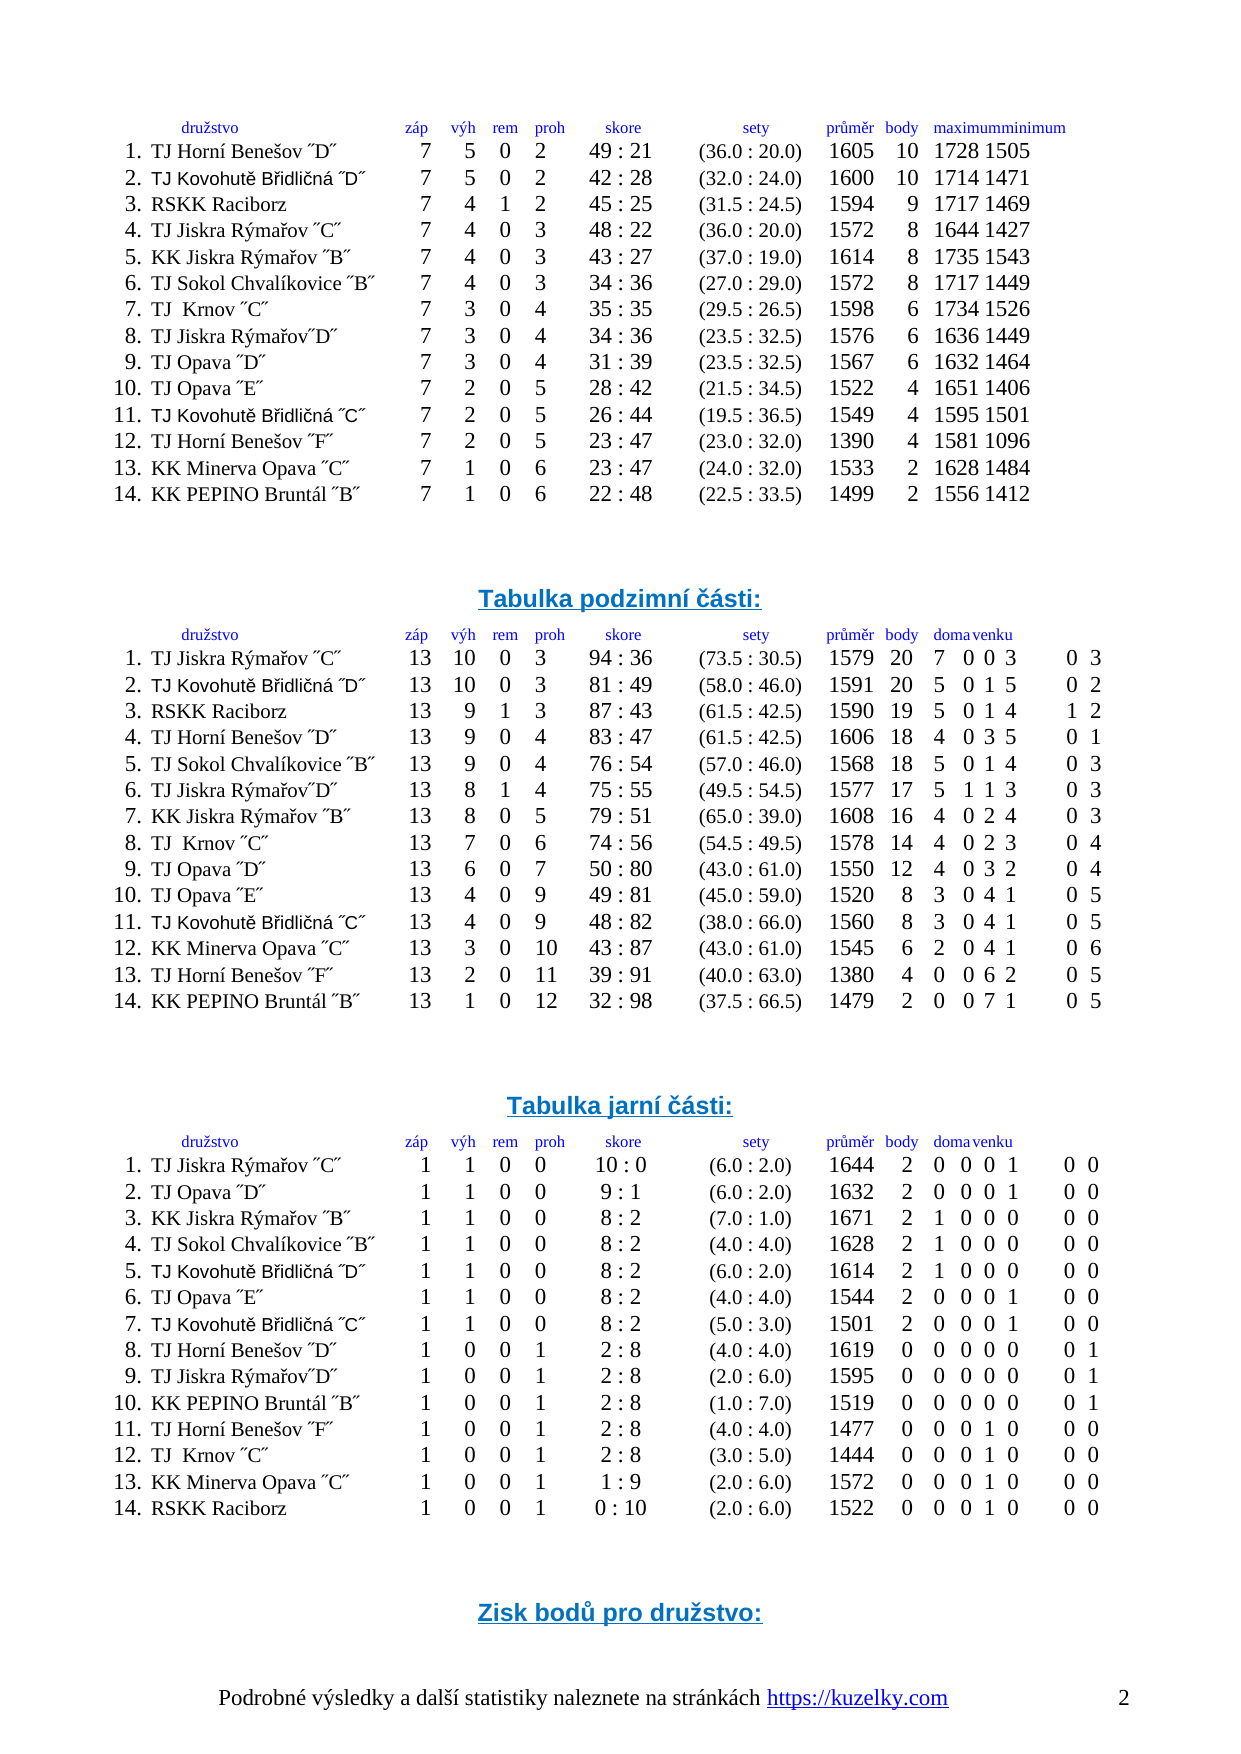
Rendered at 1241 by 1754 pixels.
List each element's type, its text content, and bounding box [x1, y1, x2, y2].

text 1. TJ Horní Benešov ˝D˝ 7 5 0 2 49 : 21 (36.0 : 20.0) 1605 10 1728 1505 [106, 137, 1134, 164]
text 14. RSKK Raciborz 1 0 0 1 0 : 10 (2.0 : 6.0) 1522 0 0 0 1 0 0 0 [106, 1494, 1134, 1520]
text 6. TJ Jiskra Rýmařov˝D˝ 13 8 1 4 75 : 55 (49.5 : 54.5) 1577 17 5 1 1 3 0 3 [106, 776, 1134, 802]
text 13. KK Minerva Opava ˝C˝ 1 0 0 1 1 : 9 (2.0 : 6.0) 1572 0 0 0 1 0 0 0 [106, 1468, 1134, 1494]
text 3. KK Jiskra Rýmařov ˝B˝ 1 1 0 0 8 : 2 (7.0 : 1.0) 1671 2 1 0 0 0 0 0 [106, 1204, 1134, 1231]
text 13. KK Minerva Opava ˝C˝ 7 1 0 6 23 : 47 (24.0 : 32.0) 1533 2 1628 1484 [106, 453, 1134, 480]
text 4. TJ Horní Benešov ˝D˝ 13 9 0 4 83 : 47 (61.5 : 42.5) 1606 18 4 0 3 5 0 1 [106, 723, 1134, 750]
text 7. KK Jiskra Rýmařov ˝B˝ 13 8 0 5 79 : 51 (65.0 : 39.0) 1608 16 4 0 2 4 0 3 [106, 802, 1134, 829]
text 9. TJ Jiskra Rýmařov˝D˝ 1 0 0 1 2 : 8 (2.0 : 6.0) 1595 0 0 0 0 0 0 1 [106, 1362, 1134, 1389]
text družstvo záp výh rem proh skore sety průměr body maximum minimum [106, 118, 1134, 137]
text družstvo záp výh rem proh skore sety průměr body doma venku [106, 1132, 1134, 1151]
text 1. TJ Jiskra Rýmařov ˝C˝ 13 10 0 3 94 : 36 (73.5 : 30.5) 1579 20 7 0 0 3 0 3 [106, 644, 1134, 671]
text 10. TJ Opava ˝E˝ 13 4 0 9 49 : 81 (45.0 : 59.0) 1520 8 3 0 4 1 0 5 [106, 882, 1134, 908]
text 11. TJ Kovohutě Břidličná ˝C˝ 7 2 0 5 26 : 44 (19.5 : 36.5) 1549 4 1595 1501 [106, 401, 1134, 427]
text 11. TJ Kovohutě Břidličná ˝C˝ 13 4 0 9 48 : 82 (38.0 : 66.0) 1560 8 3 0 4 1 0 5 [106, 908, 1134, 934]
text 12. KK Minerva Opava ˝C˝ 13 3 0 10 43 : 87 (43.0 : 61.0) 1545 6 2 0 4 1 0 6 [106, 934, 1134, 961]
text 5. TJ Sokol Chvalíkovice ˝B˝ 13 9 0 4 76 : 54 (57.0 : 46.0) 1568 18 5 0 1 4 0 3 [106, 750, 1134, 776]
text 9. TJ Opava ˝D˝ 7 3 0 4 31 : 39 (23.5 : 32.5) 1567 6 1632 1464 [106, 348, 1134, 374]
text 12. TJ Horní Benešov ˝F˝ 7 2 0 5 23 : 47 (23.0 : 32.0) 1390 4 1581 1096 [106, 427, 1134, 453]
text 3. RSKK Raciborz 13 9 1 3 87 : 43 (61.5 : 42.5) 1590 19 5 0 1 4 1 2 [106, 697, 1134, 723]
text 5. KK Jiskra Rýmařov ˝B˝ 7 4 0 3 43 : 27 (37.0 : 19.0) 1614 8 1735 1543 [106, 243, 1134, 269]
text 12. TJ Krnov ˝C˝ 1 0 0 1 2 : 8 (3.0 : 5.0) 1444 0 0 0 1 0 0 0 [106, 1441, 1134, 1468]
text Tabulka jarní části: [94, 1091, 1145, 1120]
text 7. TJ Krnov ˝C˝ 7 3 0 4 35 : 35 (29.5 : 26.5) 1598 6 1734 1526 [106, 295, 1134, 322]
text 10. TJ Opava ˝E˝ 7 2 0 5 28 : 42 (21.5 : 34.5) 1522 4 1651 1406 [106, 374, 1134, 401]
text 4. TJ Jiskra Rýmařov ˝C˝ 7 4 0 3 48 : 22 (36.0 : 20.0) 1572 8 1644 1427 [106, 216, 1134, 243]
text 4. TJ Sokol Chvalíkovice ˝B˝ 1 1 0 0 8 : 2 (4.0 : 4.0) 1628 2 1 0 0 0 0 0 [106, 1231, 1134, 1257]
text 1. TJ Jiskra Rýmařov ˝C˝ 1 1 0 0 10 : 0 (6.0 : 2.0) 1644 2 0 0 0 1 0 0 [106, 1151, 1134, 1178]
text 14. KK PEPINO Bruntál ˝B˝ 13 1 0 12 32 : 98 (37.5 : 66.5) 1479 2 0 0 7 1 0 5 [106, 987, 1134, 1013]
text 6. TJ Opava ˝E˝ 1 1 0 0 8 : 2 (4.0 : 4.0) 1544 2 0 0 0 1 0 0 [106, 1283, 1134, 1309]
text 2. TJ Kovohutě Břidličná ˝D˝ 7 5 0 2 42 : 28 (32.0 : 24.0) 1600 10 1714 1471 [106, 164, 1134, 190]
text 10. KK PEPINO Bruntál ˝B˝ 1 0 0 1 2 : 8 (1.0 : 7.0) 1519 0 0 0 0 0 0 1 [106, 1389, 1134, 1415]
text 2. TJ Opava ˝D˝ 1 1 0 0 9 : 1 (6.0 : 2.0) 1632 2 0 0 0 1 0 0 [106, 1178, 1134, 1204]
text družstvo záp výh rem proh skore sety průměr body doma venku [106, 625, 1134, 644]
text 14. KK PEPINO Bruntál ˝B˝ 7 1 0 6 22 : 48 (22.5 : 33.5) 1499 2 1556 1412 [106, 480, 1134, 506]
text 6. TJ Sokol Chvalíkovice ˝B˝ 7 4 0 3 34 : 36 (27.0 : 29.0) 1572 8 1717 1449 [106, 269, 1134, 295]
text 8. TJ Jiskra Rýmařov˝D˝ 7 3 0 4 34 : 36 (23.5 : 32.5) 1576 6 1636 1449 [106, 322, 1134, 348]
text 13. TJ Horní Benešov ˝F˝ 13 2 0 11 39 : 91 (40.0 : 63.0) 1380 4 0 0 6 2 0 5 [106, 961, 1134, 987]
text 8. TJ Krnov ˝C˝ 13 7 0 6 74 : 56 (54.5 : 49.5) 1578 14 4 0 2 3 0 4 [106, 829, 1134, 855]
text 8. TJ Horní Benešov ˝D˝ 1 0 0 1 2 : 8 (4.0 : 4.0) 1619 0 0 0 0 0 0 1 [106, 1336, 1134, 1362]
text 9. TJ Opava ˝D˝ 13 6 0 7 50 : 80 (43.0 : 61.0) 1550 12 4 0 3 2 0 4 [106, 855, 1134, 882]
text 3. RSKK Raciborz 7 4 1 2 45 : 25 (31.5 : 24.5) 1594 9 1717 1469 [106, 190, 1134, 216]
text 5. TJ Kovohutě Břidličná ˝D˝ 1 1 0 0 8 : 2 (6.0 : 2.0) 1614 2 1 0 0 0 0 0 [106, 1257, 1134, 1283]
text Tabulka podzimní části: [94, 584, 1145, 613]
text 7. TJ Kovohutě Břidličná ˝C˝ 1 1 0 0 8 : 2 (5.0 : 3.0) 1501 2 0 0 0 1 0 0 [106, 1309, 1134, 1336]
text Zisk bodů pro družstvo: [94, 1598, 1145, 1627]
text 11. TJ Horní Benešov ˝F˝ 1 0 0 1 2 : 8 (4.0 : 4.0) 1477 0 0 0 1 0 0 0 [106, 1415, 1134, 1441]
text 2. TJ Kovohutě Břidličná ˝D˝ 13 10 0 3 81 : 49 (58.0 : 46.0) 1591 20 5 0 1 5 0 2 [106, 671, 1134, 697]
